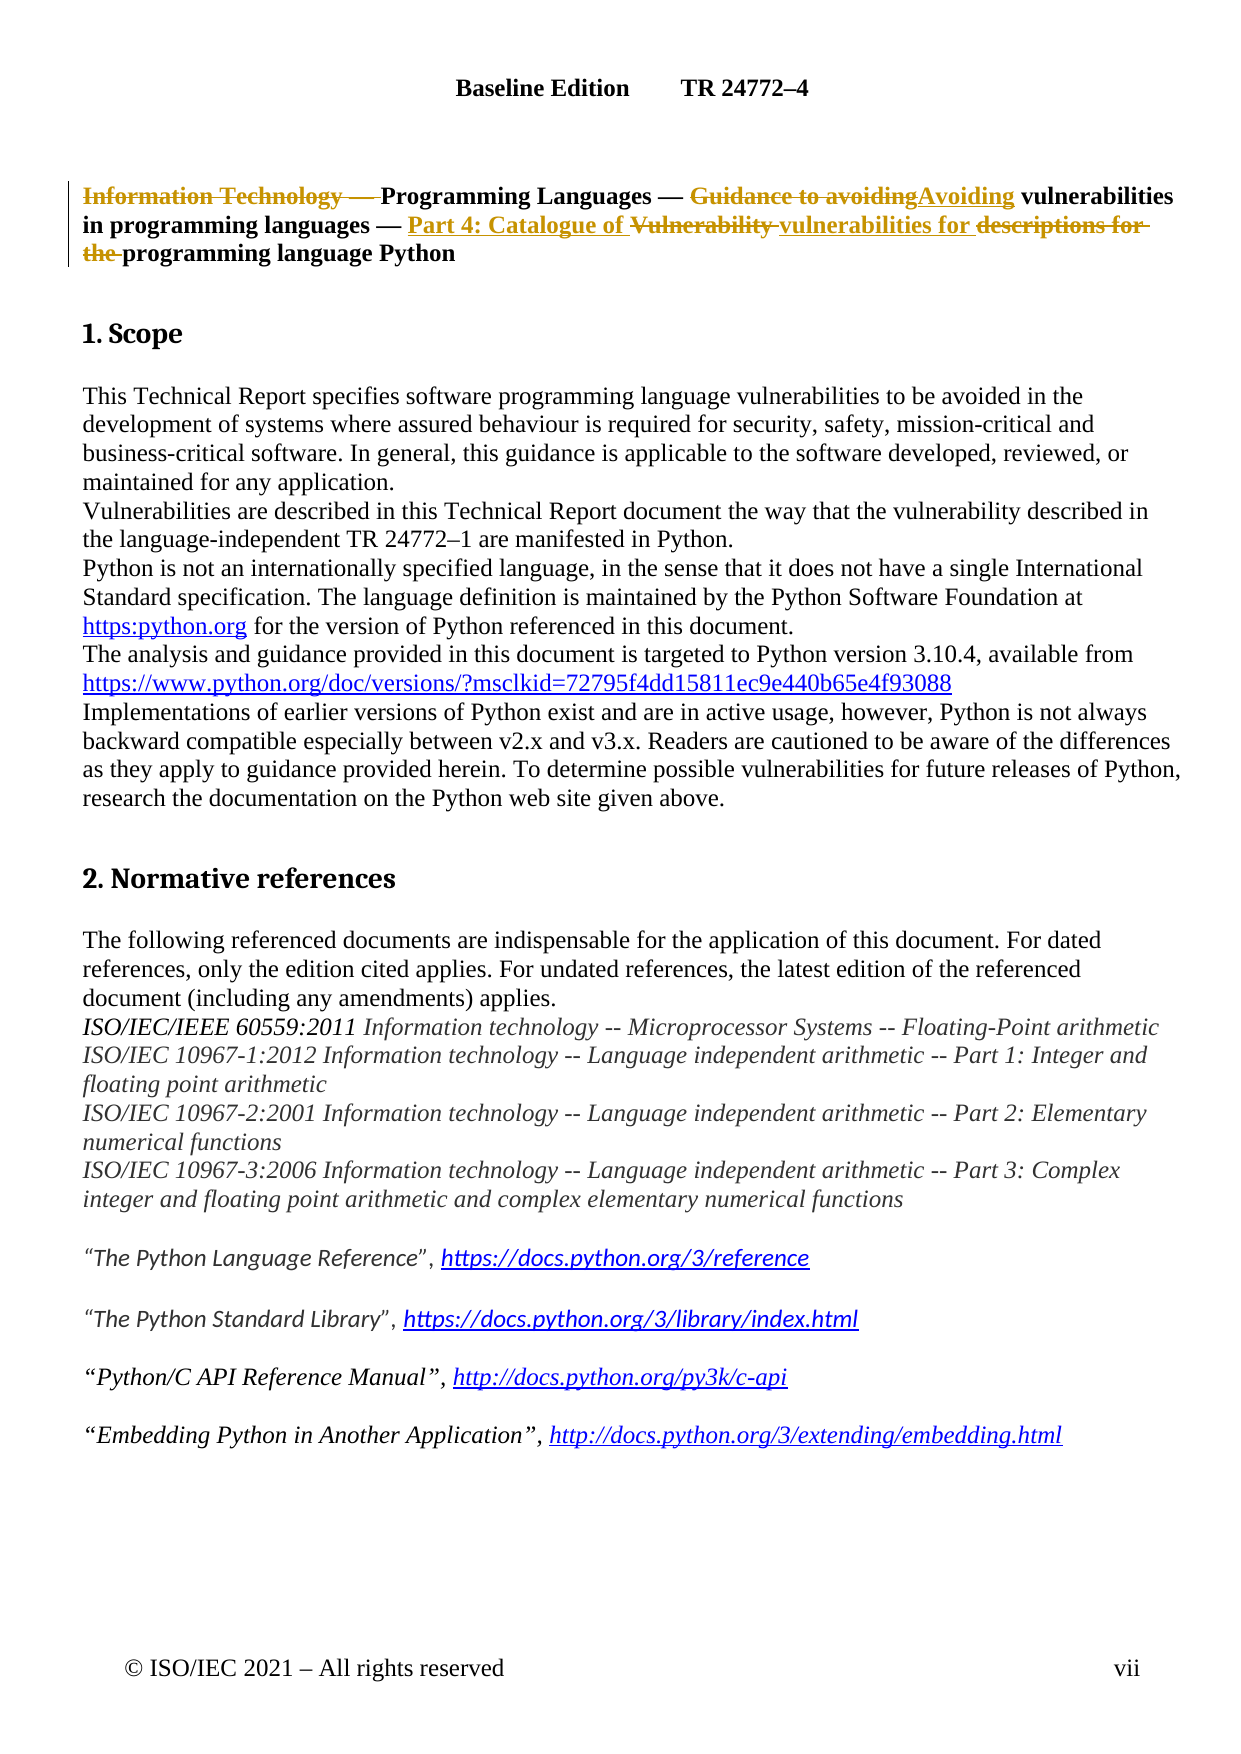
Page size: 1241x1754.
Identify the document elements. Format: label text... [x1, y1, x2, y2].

text The following referenced documents are indispensable for the application of this document. For dated references, only the edition cited applies. For undated references, the latest edition of the referenced document (including any amendments) applies. [82, 926, 1182, 1012]
text The analysis and guidance provided in this document is targeted to Python version 3.10.4, available from https://www.python.org/doc/versions/?msclkid=72795f4dd15811ec9e440b65e4f93088 [82, 639, 1182, 697]
text Programming Languages — vulnerabilities in programming languages — programming language Python [82, 181, 1182, 267]
text Python is not an internationally specified language, in the sense that it does not have a single International Standard specification. The language definition is maintained by the Python Software Foundation at https:python.org for the version of Python referenced in this document. [82, 553, 1182, 639]
text This Technical Report specifies software programming language vulnerabilities to be avoided in the development of systems where assured behaviour is required for security, safety, mission-critical and business-critical software. In general, this guidance is applicable to the software developed, reviewed, or maintained for any application. [82, 381, 1182, 496]
text Implementations of earlier versions of Python exist and are in active usage, however, Python is not always backward compatible especially between v2.x and v3.x. Readers are cautioned to be aware of the differences as they apply to guidance provided herein. To determine possible vulnerabilities for future releases of Python, research the documentation on the Python web site given above. [82, 697, 1182, 812]
text “The Python Language Reference”, https://docs.python.org/3/reference [82, 1242, 1182, 1272]
text ISO/IEC 10967-1:2012 Information technology -- Language independent arithmetic -- Part 1: Integer and floating point arithmetic [82, 1041, 1182, 1098]
text ISO/IEC 10967-2:2001 Information technology -- Language independent arithmetic -- Part 2: Elementary numerical functions [82, 1098, 1182, 1156]
subtitle 2. Normative references [82, 862, 1182, 896]
subtitle 1. Scope [82, 317, 1182, 351]
text Vulnerabilities are described in this Technical Report document the way that the vulnerability described in the language-independent TR 24772–1 are manifested in Python. [82, 496, 1182, 553]
text “Embedding Python in Another Application”, http://docs.python.org/3/extending/embedding.html [82, 1420, 1182, 1448]
text “Python/C API Reference Manual”, http://docs.python.org/py3k/c-api [82, 1362, 1182, 1391]
text “The Python Standard Library”, https://docs.python.org/3/library/index.html [82, 1303, 1182, 1333]
text ISO/IEC 10967-3:2006 Information technology -- Language independent arithmetic -- Part 3: Complex integer and floating point arithmetic and complex elementary numerical functions [82, 1156, 1182, 1213]
text ISO/IEC/IEEE 60559:2011 Information technology -- Microprocessor Systems -- Floating-Point arithmetic [82, 1012, 1182, 1041]
